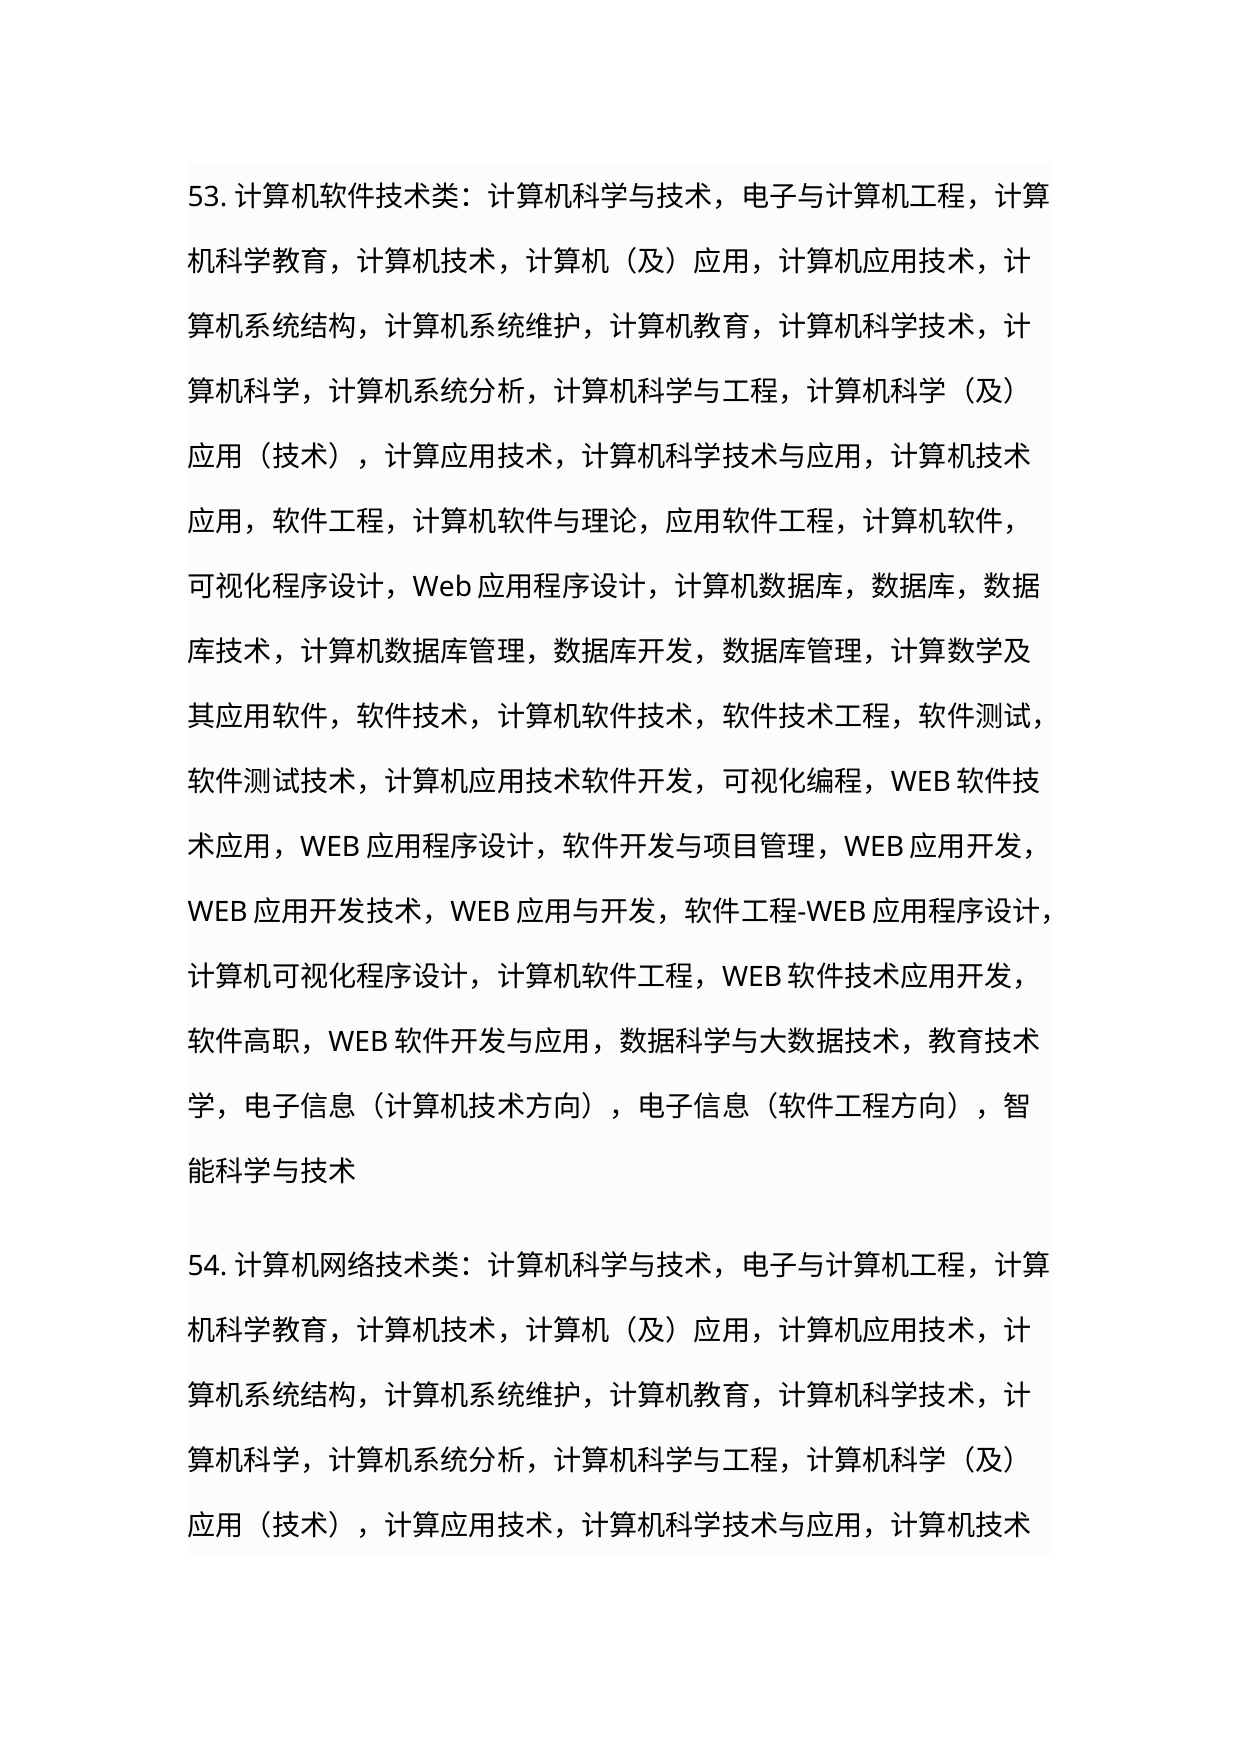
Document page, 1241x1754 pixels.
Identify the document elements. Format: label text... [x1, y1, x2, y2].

text 53. 计算机软件技术类：计算机科学与技术，电子与计算机工程，计算机科学教育，计算机技术，计算机（及）应用，计算机应用技术，计算机系统结构，计算机系统维护，计算机教育，计算机科学技术，计算机科学，计算机系统分析，计算机科学与工程，计算机科学（及）应用（技术），计算应用技术，计算机科学技术与应用，计算机技术应用，软件工程，计算机软件与理论，应用软件工程，计算机软件，可视化程序设计，Web应用程序设计，计算机数据库，数据库，数据库技术，计算机数据库管理，数据库开发，数据库管理，计算数学及其应用软件，软件技术，计算机软件技术，软件技术工程，软件测试，软件测试技术，计算机应用技术软件开发，可视化编程，WEB软件技术应用，WEB应用程序设计，软件开发与项目管理，WEB应用开发，WEB应用开发技术，WEB应用与开发，软件工程-WEB应用程序设计，计算机可视化程序设计，计算机软件工程，WEB软件技术应用开发，软件高职，WEB软件开发与应用，数据科学与大数据技术，教育技术学，电子信息（计算机技术方向），电子信息（软件工程方向），智能科学与技术 [187, 162, 1053, 1202]
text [187, 1231, 1053, 1556]
